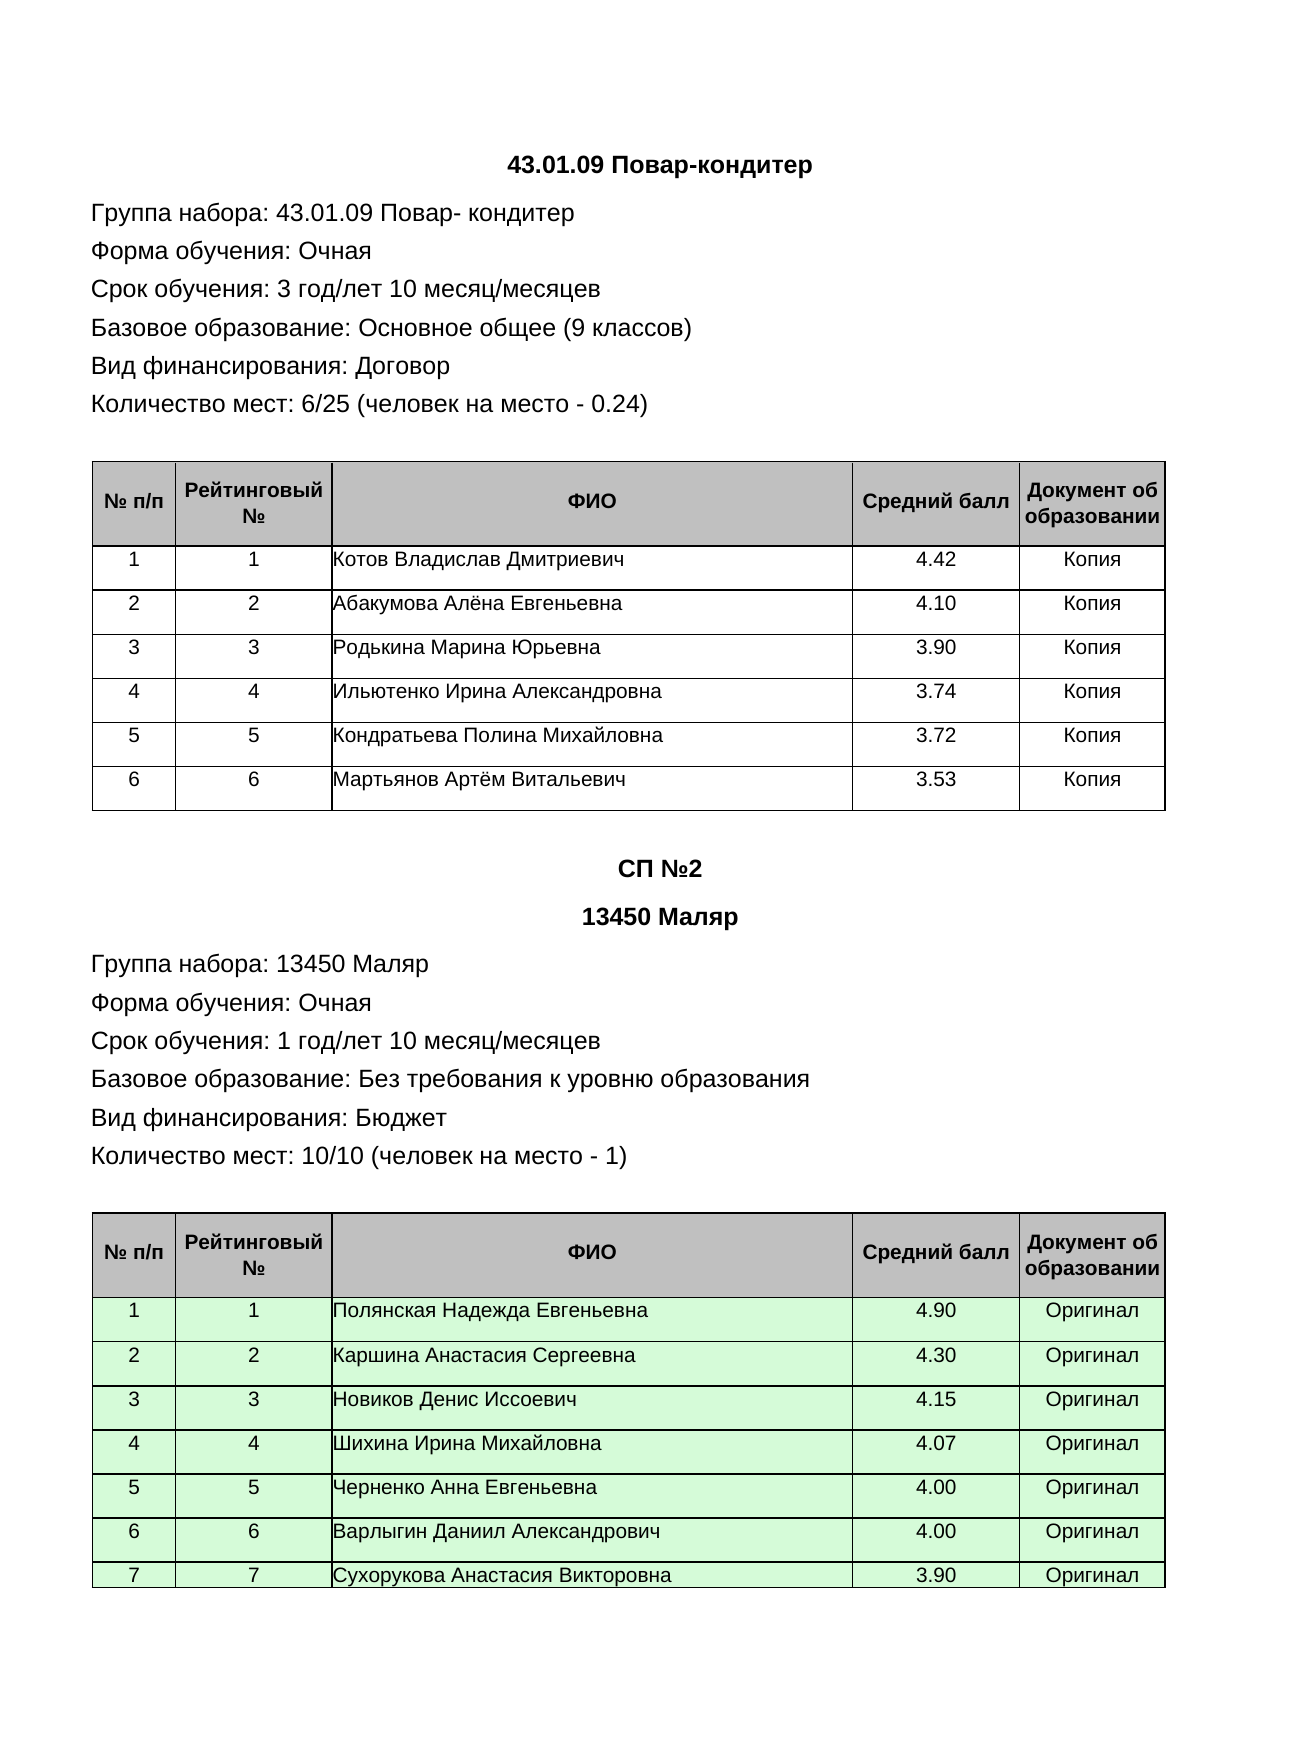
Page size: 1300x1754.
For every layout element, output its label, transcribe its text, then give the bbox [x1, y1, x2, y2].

table_cell 7 [176, 1563, 331, 1587]
table_cell 3 [93, 1387, 175, 1429]
table_cell Черненко Анна Евгеньевна [333, 1475, 852, 1517]
title 43.01.09 Повар-кондитер [91, 150, 1229, 179]
text Группа набора: 13450 Маляр [91, 949, 1229, 978]
table_header Средний балл [853, 1214, 1019, 1297]
table_cell Оригинал [1020, 1475, 1164, 1517]
table_cell Родькина Марина Юрьевна [333, 635, 852, 677]
table_header Средний балл [853, 462, 1019, 545]
text Количество мест: 6/25 (человек на место - 0.24) [91, 389, 1229, 418]
table_cell 3.53 [853, 767, 1019, 810]
table_cell Оригинал [1020, 1563, 1164, 1587]
table_cell 3 [176, 1387, 331, 1429]
table_cell 4 [176, 679, 331, 722]
table_cell 4.30 [853, 1342, 1019, 1385]
table_cell 6 [176, 767, 331, 810]
table_cell 5 [93, 1475, 175, 1517]
table_cell Котов Владислав Дмитриевич [333, 547, 852, 589]
text Количество мест: 10/10 (человек на место - 1) [91, 1141, 1229, 1169]
table_header Рейтинговый № [176, 1214, 331, 1297]
title 13450 Маляр [91, 901, 1229, 930]
table_cell Копия [1020, 679, 1164, 722]
text Форма обучения: Очная [91, 236, 1229, 265]
table_cell Каршина Анастасия Сергеевна [333, 1342, 852, 1385]
table_cell 3 [176, 635, 331, 677]
table_cell 2 [176, 1342, 331, 1385]
table_cell 2 [93, 1342, 175, 1385]
table_cell 7 [93, 1563, 175, 1587]
text Базовое образование: Без требования к уровню образования [91, 1064, 1229, 1093]
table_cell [333, 1563, 852, 1587]
table_cell Полянская Надежда Евгеньевна [333, 1298, 852, 1341]
table_cell 4.00 [853, 1519, 1019, 1561]
table_cell Копия [1020, 547, 1164, 589]
table_cell 4.42 [853, 547, 1019, 589]
table_cell 5 [93, 723, 175, 766]
table_cell 4.90 [853, 1298, 1019, 1341]
table_cell 5 [176, 1475, 331, 1517]
text Базовое образование: Основное общее (9 классов) [91, 313, 1229, 341]
table_cell Мартьянов Артём Витальевич [333, 767, 852, 810]
table_cell Варлыгин Даниил Александрович [333, 1519, 852, 1561]
table_cell 6 [176, 1519, 331, 1561]
table_cell 1 [93, 1298, 175, 1341]
table_cell 3 [93, 635, 175, 677]
text Группа набора: 43.01.09 Повар- кондитер [91, 198, 1229, 226]
table_cell 4.00 [853, 1475, 1019, 1517]
text Вид финансирования: Договор [91, 351, 1229, 380]
table_cell 1 [176, 1298, 331, 1341]
table_cell 1 [176, 547, 331, 589]
table_cell 2 [176, 591, 331, 633]
table_cell 4.07 [853, 1431, 1019, 1473]
table_cell 1 [93, 547, 175, 589]
table_cell 6 [93, 1519, 175, 1561]
table_cell 4.15 [853, 1387, 1019, 1429]
table_cell Оригинал [1020, 1431, 1164, 1473]
table_cell 5 [176, 723, 331, 766]
text Форма обучения: Очная [91, 987, 1229, 1016]
table_cell Копия [1020, 767, 1164, 810]
table_cell Абакумова Алёна Евгеньевна [333, 591, 852, 633]
table_cell 4 [93, 1431, 175, 1473]
table_cell 6 [93, 767, 175, 810]
table_cell Оригинал [1020, 1519, 1164, 1561]
table_cell Ильютенко Ирина Александровна [333, 679, 852, 722]
table_header № п/п [93, 1214, 175, 1297]
table_header № п/п [93, 462, 175, 545]
table_header ФИО [333, 462, 852, 545]
table_cell Оригинал [1020, 1387, 1164, 1429]
table_cell Оригинал [1020, 1298, 1164, 1341]
table_cell 3.74 [853, 679, 1019, 722]
text Срок обучения: 1 год/лет 10 месяц/месяцев [91, 1026, 1229, 1054]
table_cell 3.90 [853, 635, 1019, 677]
table_cell Копия [1020, 591, 1164, 633]
text Вид финансирования: Бюджет [91, 1102, 1229, 1131]
table_header ФИО [333, 1214, 852, 1297]
table_cell Оригинал [1020, 1342, 1164, 1385]
table_header Документ об образовании [1020, 1214, 1164, 1297]
table_header Документ об образовании [1020, 462, 1164, 545]
table_cell Кондратьева Полина Михайловна [333, 723, 852, 766]
text Срок обучения: 3 год/лет 10 месяц/месяцев [91, 274, 1229, 303]
table_cell Копия [1020, 723, 1164, 766]
table_cell Шихина Ирина Михайловна [333, 1431, 852, 1473]
table_cell 3.72 [853, 723, 1019, 766]
table_cell Новиков Денис Иссоевич [333, 1387, 852, 1429]
title СП №2 [91, 854, 1229, 882]
table_cell 4 [93, 679, 175, 722]
table_cell 4.10 [853, 591, 1019, 633]
table_cell 4 [176, 1431, 331, 1473]
table_cell 3.90 [853, 1563, 1019, 1587]
table_header Рейтинговый № [176, 462, 332, 545]
table_cell Копия [1020, 635, 1164, 677]
table_cell 2 [93, 591, 175, 633]
